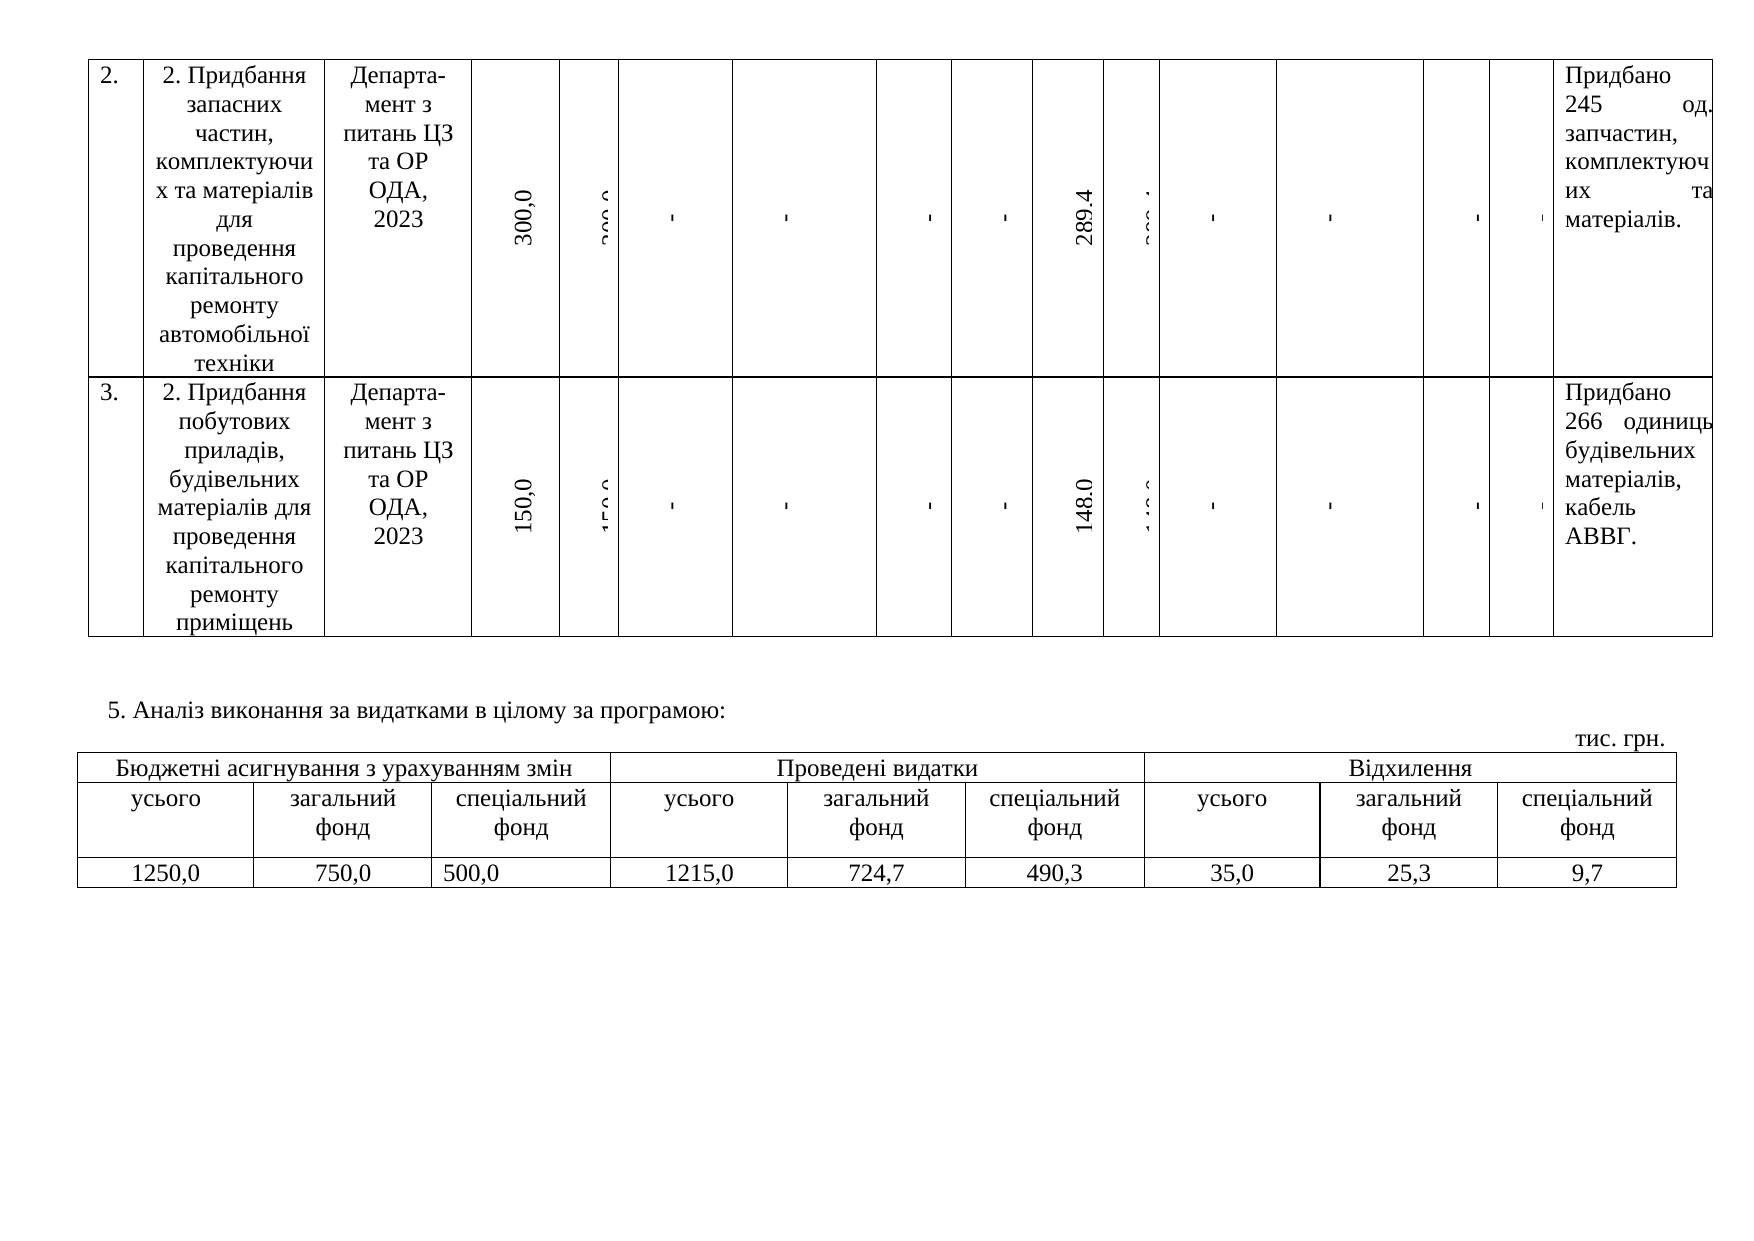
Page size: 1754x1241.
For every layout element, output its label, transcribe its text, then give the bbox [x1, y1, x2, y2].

table_header Відхилення [1145, 753, 1676, 782]
table_cell - [1160, 60, 1276, 376]
table_cell 1215,0 [611, 858, 787, 887]
table_cell усього [78, 783, 253, 857]
table_cell - [952, 60, 1032, 376]
table_cell 490,3 [966, 858, 1144, 887]
table_cell - [952, 378, 1032, 636]
table_cell усього [1145, 783, 1319, 857]
table_cell 2. Придбання побутових приладів, будівельних матеріалів для проведення капітального ремонту приміщень [144, 378, 324, 636]
table_cell 148,0 [1033, 378, 1103, 636]
table_cell - [619, 378, 732, 636]
text тис. грн. [92, 723, 1665, 752]
table_header Бюджетні асигнування з урахуванням змін [78, 753, 610, 782]
table_cell - [1490, 60, 1553, 376]
table_cell 300,0 [472, 60, 559, 376]
table_cell спеціальний фонд [1498, 783, 1676, 857]
table_cell спеціальний фонд [966, 783, 1144, 857]
text 5. Аналіз виконання за видатками в цілому за програмою: [92, 695, 1665, 723]
table_cell 1250,0 [78, 858, 253, 887]
table_cell 2. Придбання запасних частин, комплектуючих та матеріалів для проведення капітального ремонту автомобільної техніки [144, 60, 324, 376]
table_cell - [1424, 378, 1489, 636]
table_cell - [619, 60, 732, 376]
table_cell 289,4 [1104, 60, 1159, 376]
table_cell 9,7 [1498, 858, 1676, 887]
table_cell 2. [89, 60, 143, 376]
table_cell 35,0 [1145, 858, 1319, 887]
table_cell спеціальний фонд [432, 783, 610, 857]
table_cell 289,4 [1033, 60, 1103, 376]
table_cell 300,0 [560, 60, 618, 376]
table_cell Придбано 245 од. запчастин, комплектуючих та матеріалів. [1554, 60, 1712, 376]
table_cell 750,0 [254, 858, 431, 887]
table_cell усього [611, 783, 787, 857]
table_cell 148,0 [1104, 378, 1159, 636]
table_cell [325, 60, 471, 376]
table_cell - [1277, 60, 1423, 376]
table_cell 3. [89, 378, 143, 636]
table_cell - [1424, 60, 1489, 376]
table_cell - [1277, 378, 1423, 636]
table_cell 150,0 [560, 378, 618, 636]
table_cell 150,0 [472, 378, 559, 636]
table_cell - [877, 378, 951, 636]
table_cell Придбано 266 одиниць будівельних матеріалів, кабель АВВГ. [1554, 378, 1712, 636]
table_cell 500,0 [432, 858, 610, 887]
table_cell загальний фонд [1321, 783, 1497, 857]
table_cell - [877, 60, 951, 376]
table_cell 724,7 [788, 858, 965, 887]
table_cell - [1160, 378, 1276, 636]
table_cell загальний фонд [788, 783, 965, 857]
table_cell Департа-мент з питань ЦЗ та ОР ОДА, 2023 [325, 378, 471, 636]
table_header Проведені видатки [611, 753, 1144, 782]
table_cell - [733, 378, 876, 636]
table_cell загальний фонд [254, 783, 431, 857]
table_cell - [733, 60, 876, 376]
table_cell 25,3 [1321, 858, 1497, 887]
table_cell - [1490, 378, 1553, 636]
